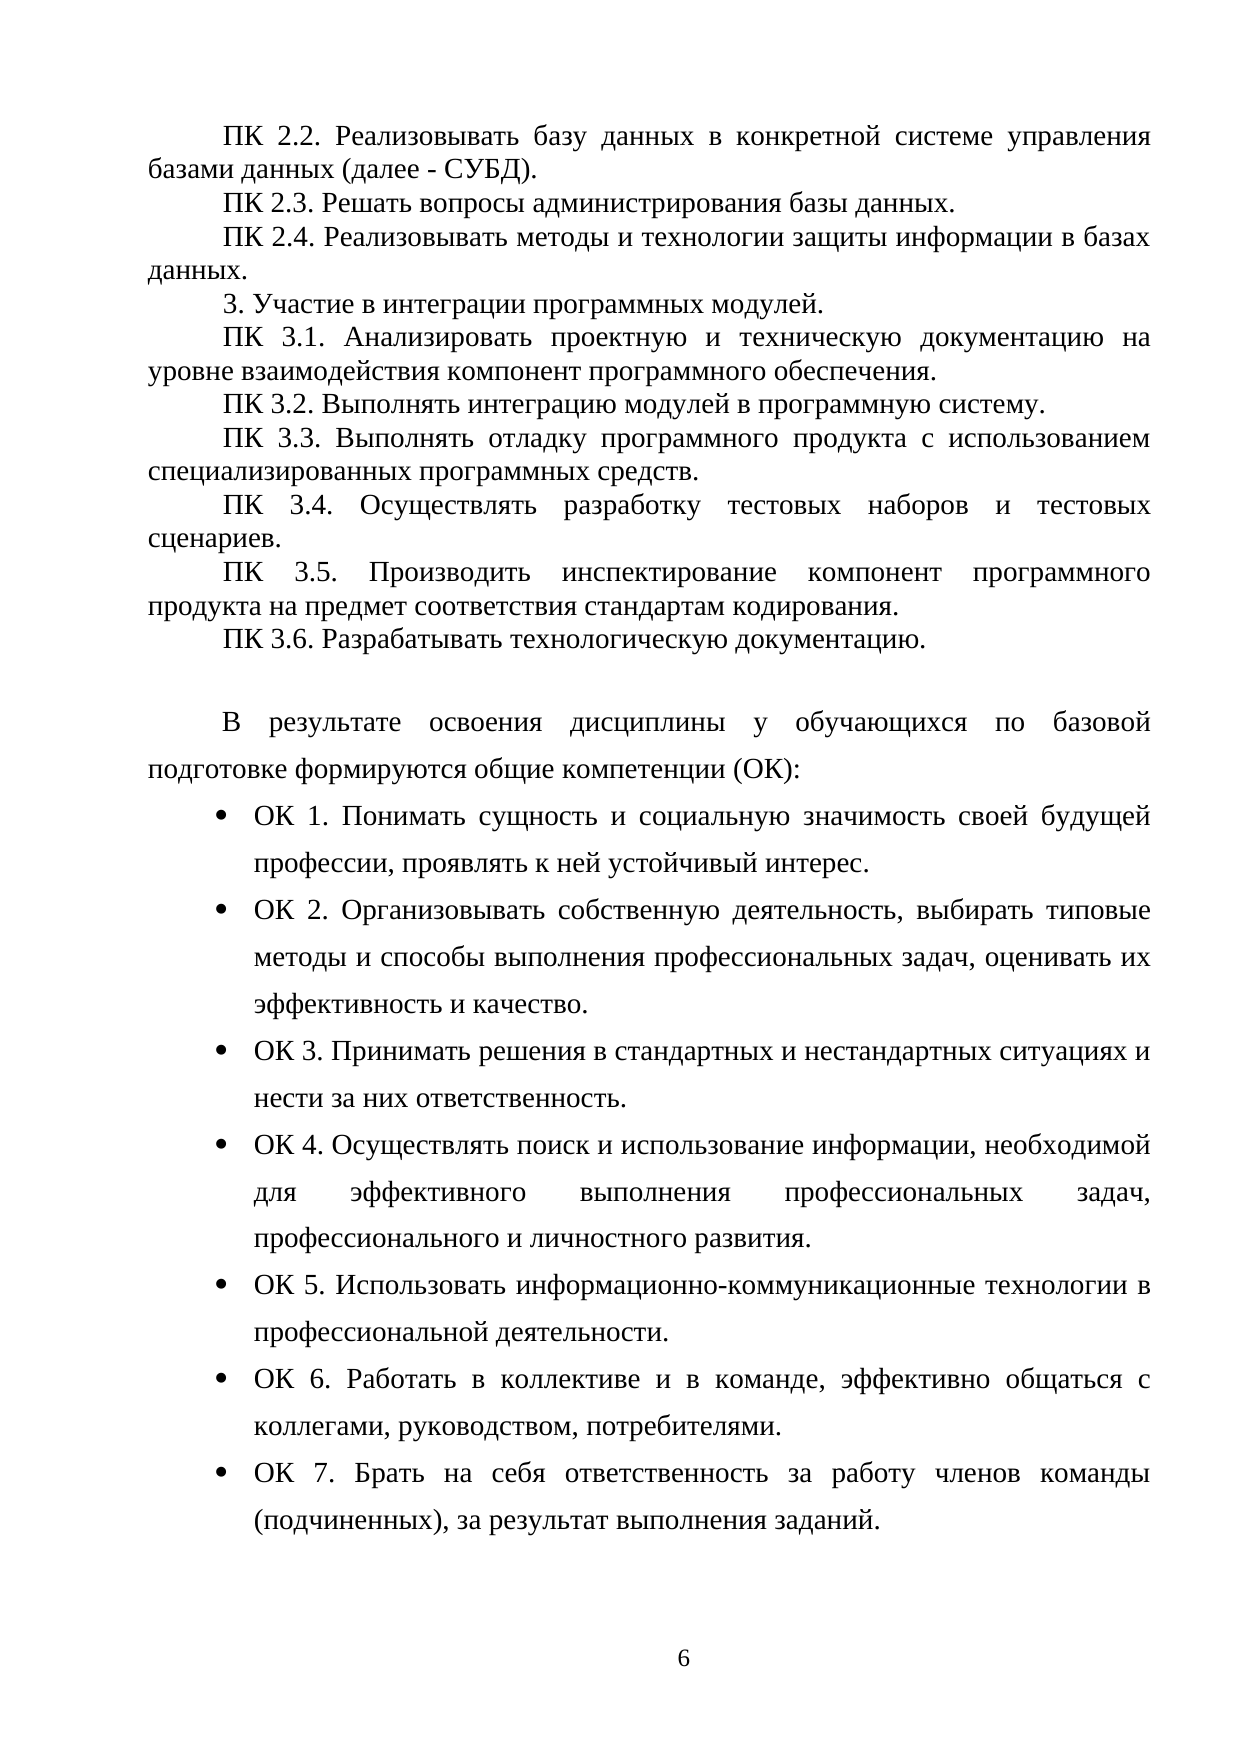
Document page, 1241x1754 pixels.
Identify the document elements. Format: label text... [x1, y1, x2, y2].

text ПК 3.3. Выполнять отладку программного продукта с использованием специализированных программных средств. [148, 420, 1152, 487]
list ОК 3. Принимать решения в стандартных и нестандартных ситуациях и нести за них ответственность. [216, 1033, 1152, 1113]
text ПК 3.5. Производить инспектирование компонент программного продукта на предмет соответствия стандартам кодирования. [148, 554, 1152, 621]
list ОК 2. Организовывать собственную деятельность, выбирать типовые методы и способы выполнения профессиональных задач, оценивать их эффективность и качество. [216, 892, 1152, 1019]
text ПК 2.4. Реализовывать методы и технологии защиты информации в базах данных. [148, 219, 1152, 286]
list ОК 7. Брать на себя ответственность за работу членов команды (подчиненных), за результат выполнения заданий. [216, 1455, 1152, 1536]
text ПК 2.3. Решать вопросы администрирования базы данных. [148, 185, 1152, 219]
text ПК 3.6. Разрабатывать технологическую документацию. [148, 621, 1152, 655]
list ОК 6. Работать в коллективе и в команде, эффективно общаться с коллегами, руководством, потребителями. [216, 1361, 1152, 1442]
text В результате освоения дисциплины у обучающихся по базовой подготовке формируются общие компетенции (ОК): [148, 704, 1152, 785]
text ПК 2.2. Реализовывать базу данных в конкретной системе управления базами данных (далее - СУБД). [148, 118, 1152, 185]
list ОК 4. Осуществлять поиск и использование информации, необходимой для эффективного выполнения профессиональных задач, профессионального и личностного развития. [216, 1127, 1152, 1254]
text 3. Участие в интеграции программных модулей. [148, 286, 1152, 319]
text ПК 3.1. Анализировать проектную и техническую документацию на уровне взаимодействия компонент программного обеспечения. [148, 319, 1152, 386]
text ПК 3.4. Осуществлять разработку тестовых наборов и тестовых сценариев. [148, 487, 1152, 554]
list ОК 5. Использовать информационно-коммуникационные технологии в профессиональной деятельности. [216, 1267, 1152, 1348]
text ПК 3.2. Выполнять интеграцию модулей в программную систему. [148, 386, 1152, 420]
list ОК 1. Понимать сущность и социальную значимость своей будущей профессии, проявлять к ней устойчивый интерес. [216, 798, 1152, 879]
